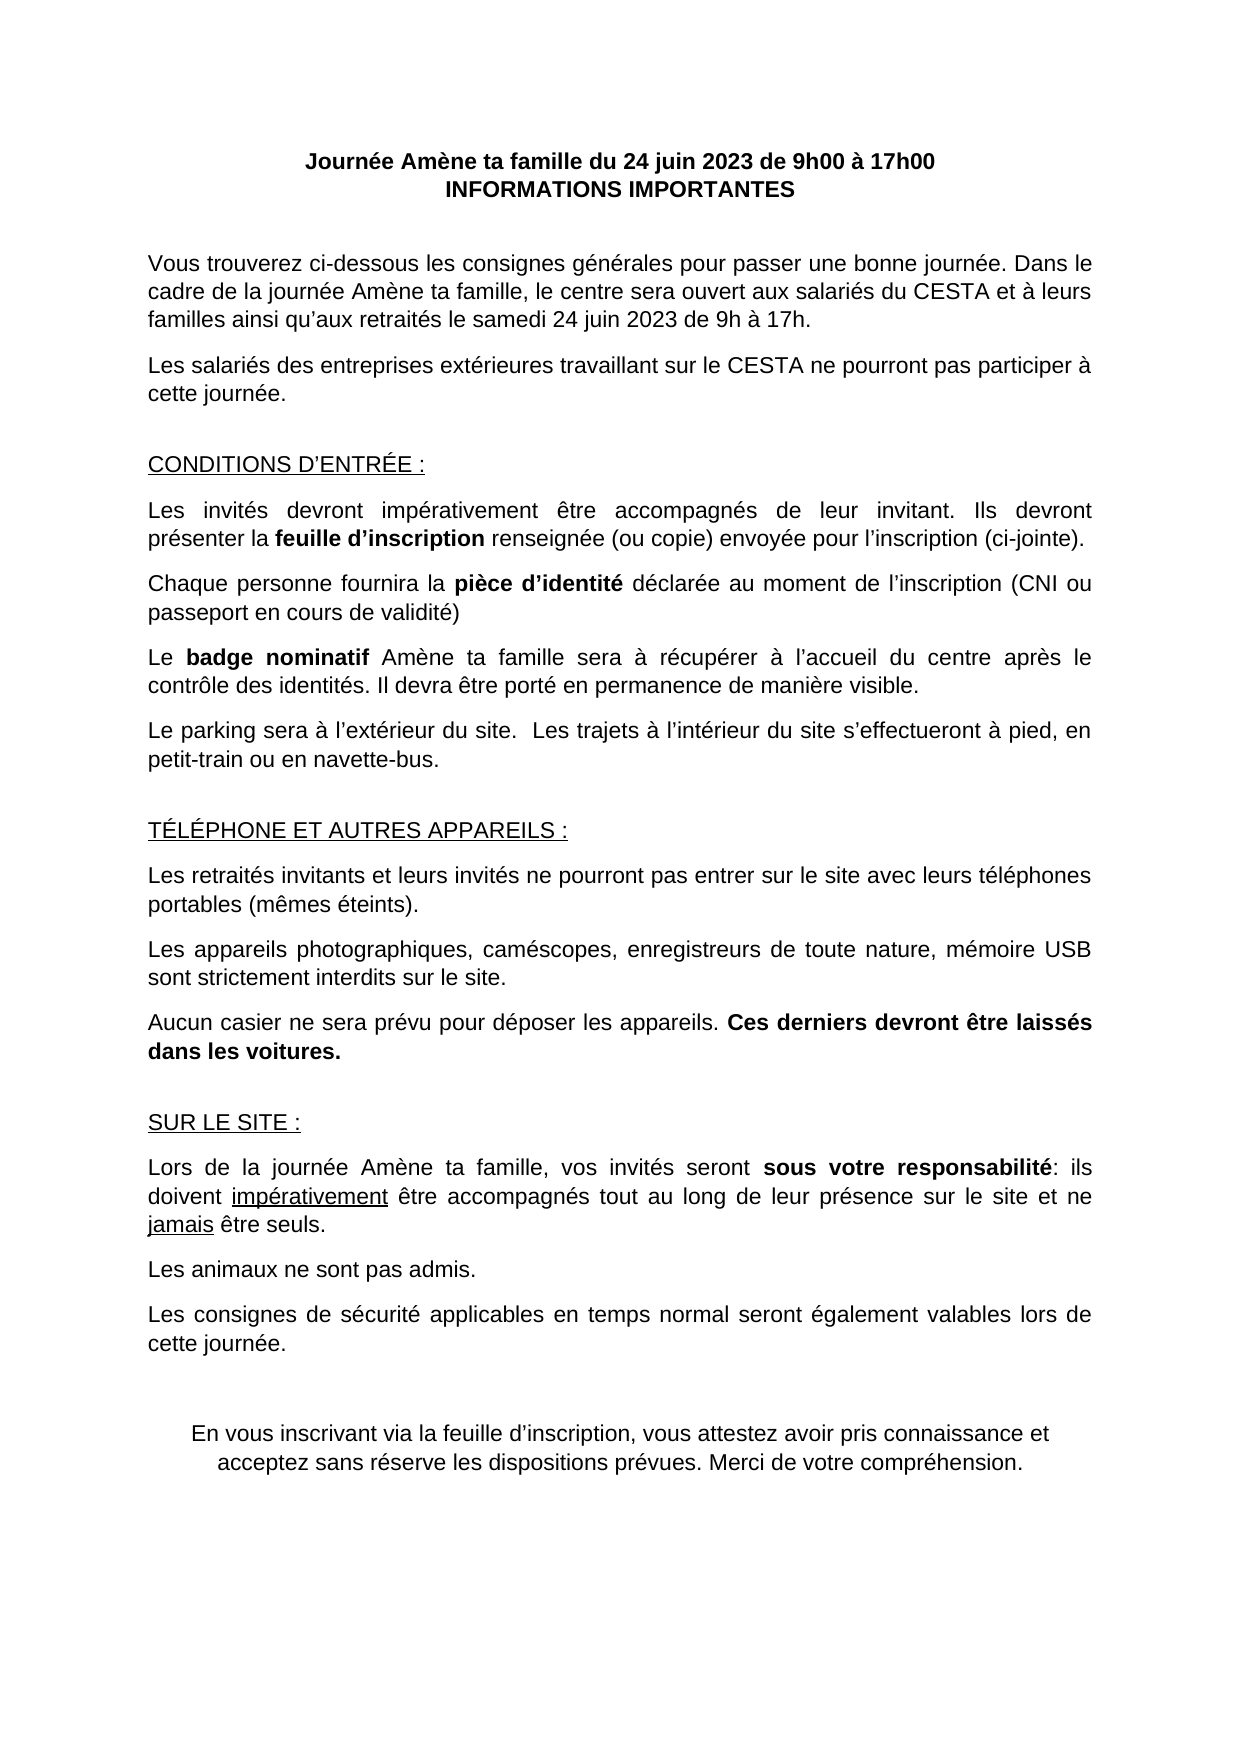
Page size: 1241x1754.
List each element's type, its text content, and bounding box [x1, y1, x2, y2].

text Les animaux ne sont pas admis. [148, 1256, 1093, 1283]
text Lors de la journée Amène ta famille, vos invités seront sous votre responsabilité: ils doivent impérativement être accompagnés tout au long de leur présence sur le site et ne jamais être seuls. [148, 1154, 1093, 1237]
text Vous trouverez ci-dessous les consignes générales pour passer une bonne journée. Dans le cadre de la journée Amène ta famille, le centre sera ouvert aux salariés du CESTA et à leurs familles ainsi qu’aux retraités le samedi 24 juin 2023 de 9h à 17h. [148, 249, 1093, 333]
text Les salariés des entreprises extérieures travaillant sur le CESTA ne pourront pas participer à cette journée. [148, 352, 1093, 406]
text CONDITIONS D’ENTRÉE : [148, 451, 1093, 478]
text Journée Amène ta famille du 24 juin 2023 de 9h00 à 17h00 [148, 148, 1093, 174]
text SUR LE SITE : [148, 1109, 1093, 1136]
text TÉLÉPHONE ET AUTRES APPAREILS : [148, 817, 1093, 843]
text Aucun casier ne sera prévu pour déposer les appareils. Ces derniers devront être laissés dans les voitures. [148, 1009, 1093, 1064]
text Chaque personne fournira la pièce d’identité déclarée au moment de l’inscription (CNI ou passeport en cours de validité) [148, 570, 1093, 625]
text Le parking sera à l’extérieur du site. Les trajets à l’intérieur du site s’effectueront à pied, en petit-train ou en navette-bus. [148, 717, 1093, 772]
text Les consignes de sécurité applicables en temps normal seront également valables lors de cette journée. [148, 1301, 1093, 1356]
text Les retraités invitants et leurs invités ne pourront pas entrer sur le site avec leurs téléphones portables (mêmes éteints). [148, 862, 1093, 917]
text Les invités devront impérativement être accompagnés de leur invitant. Ils devront présenter la feuille d’inscription renseignée (ou copie) envoyée pour l’inscription (ci-jointe). [148, 497, 1093, 551]
text INFORMATIONS IMPORTANTES [148, 176, 1093, 202]
text En vous inscrivant via la feuille d’inscription, vous attestez avoir pris connaissance et acceptez sans réserve les dispositions prévues. Merci de votre compréhension. [148, 1420, 1093, 1475]
text Le badge nominatif Amène ta famille sera à récupérer à l’accueil du centre après le contrôle des identités. Il devra être porté en permanence de manière visible. [148, 644, 1093, 698]
text Les appareils photographiques, caméscopes, enregistreurs de toute nature, mémoire USB sont strictement interdits sur le site. [148, 936, 1093, 991]
